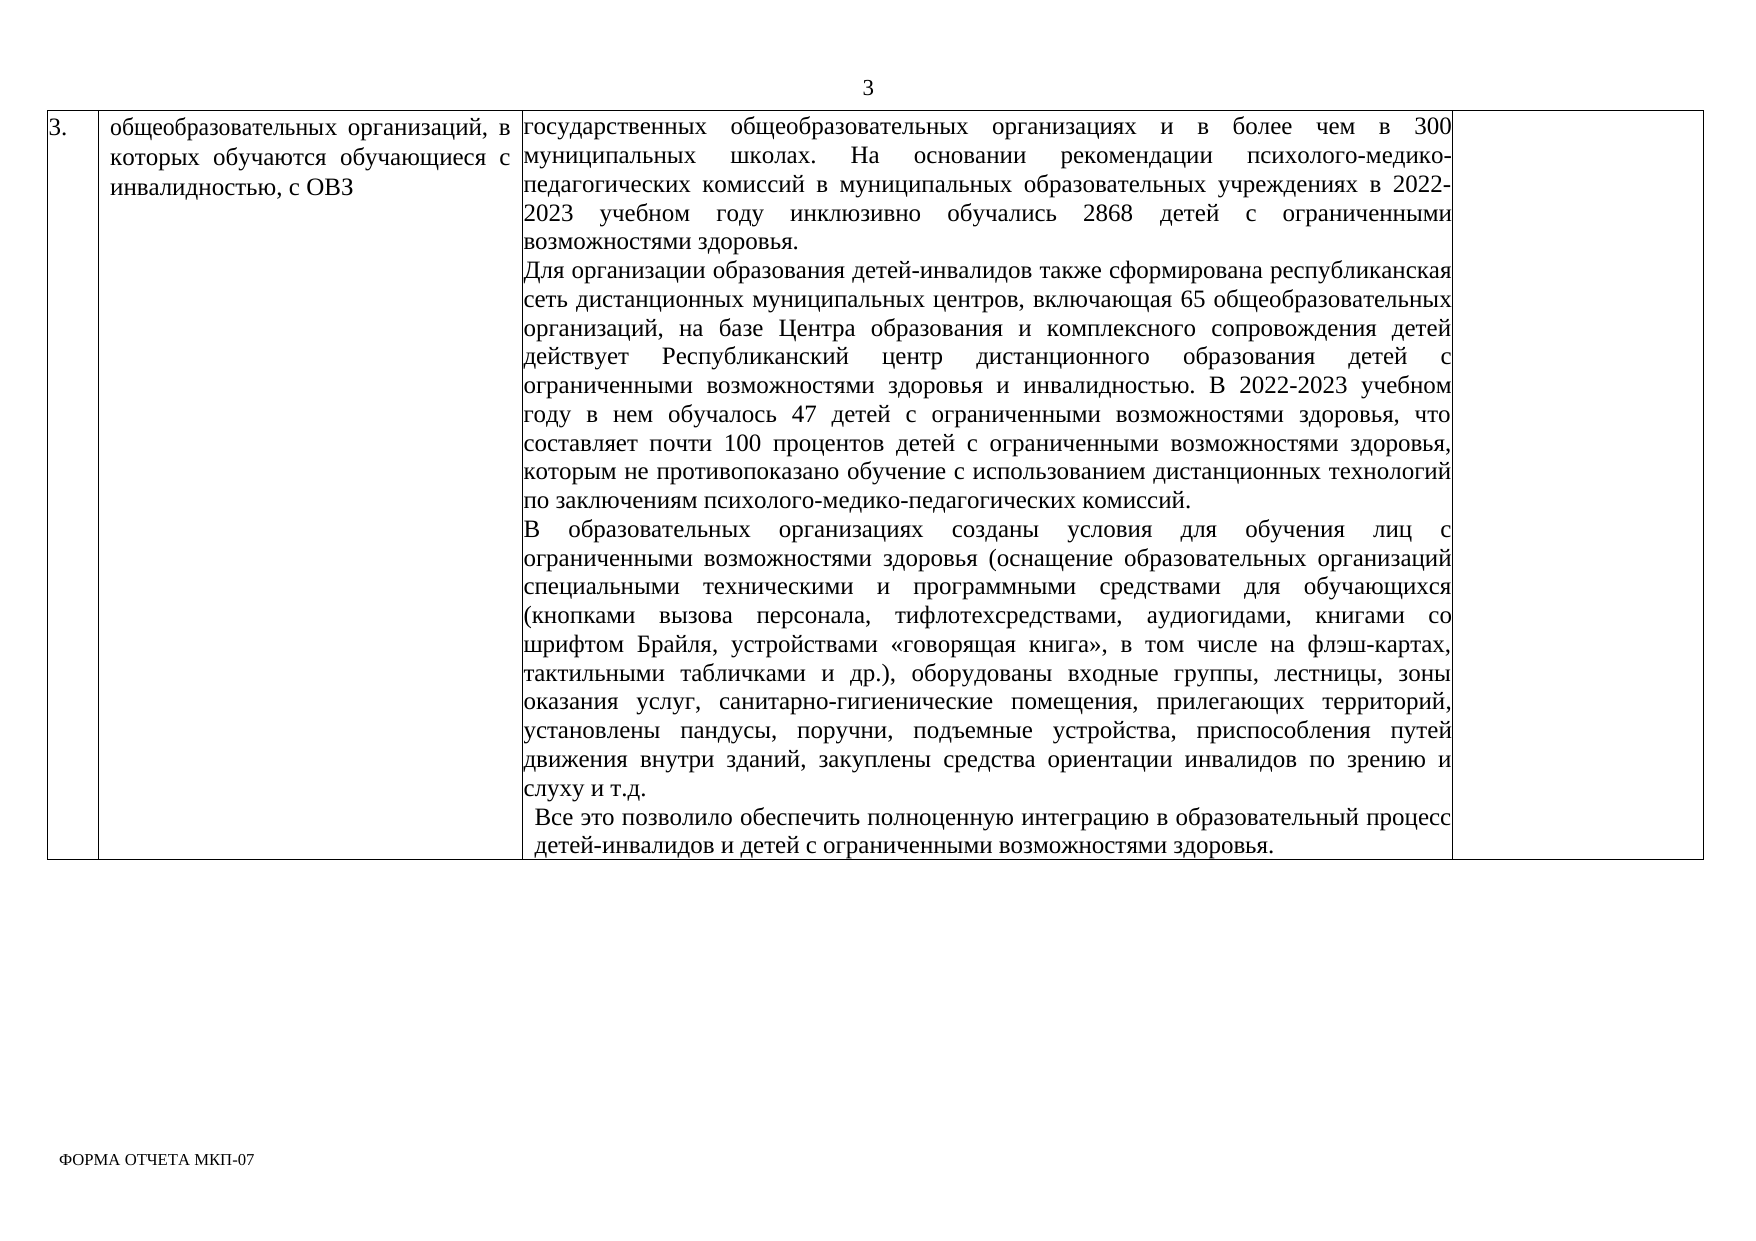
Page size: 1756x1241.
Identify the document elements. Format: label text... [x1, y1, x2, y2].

table_cell [1453, 111, 1703, 859]
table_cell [99, 111, 522, 859]
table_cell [523, 111, 1452, 859]
table_cell 4.3. [48, 111, 98, 859]
